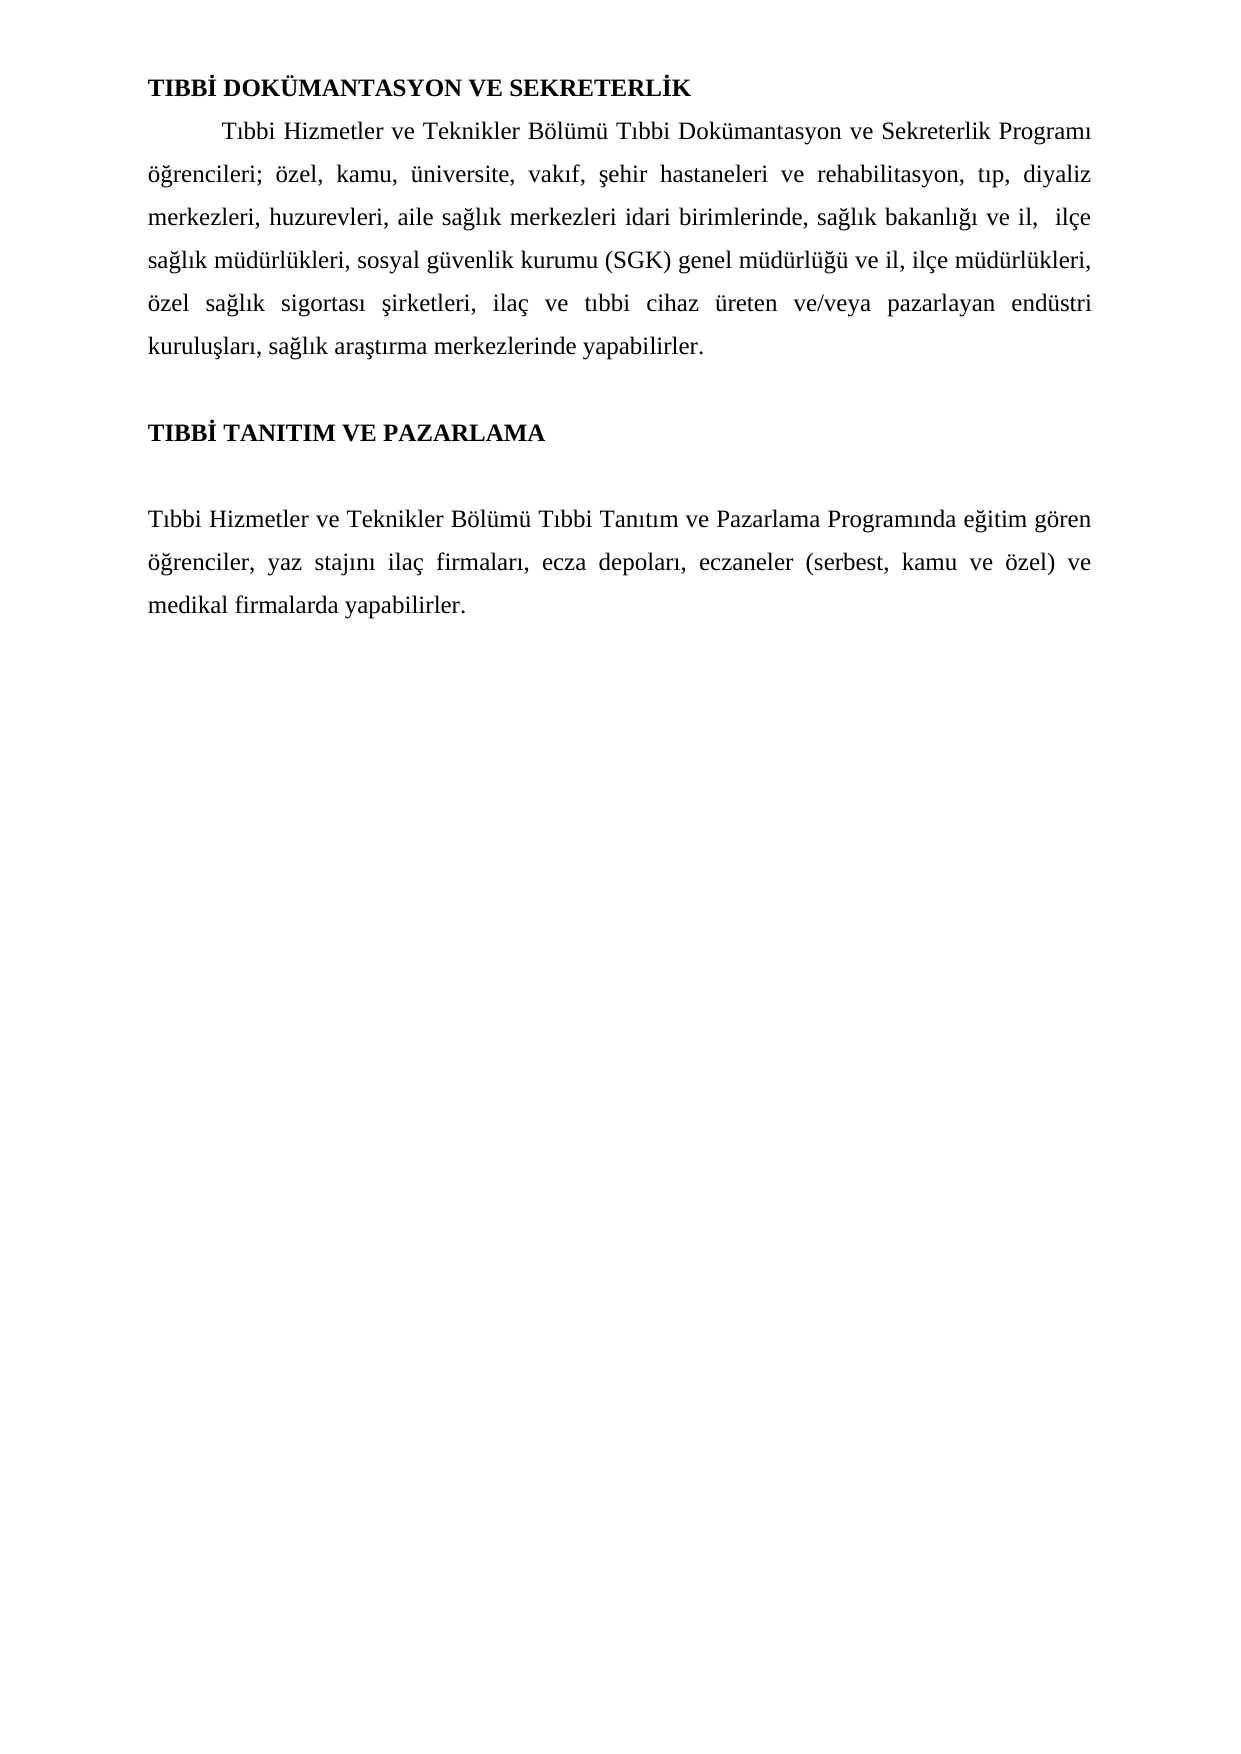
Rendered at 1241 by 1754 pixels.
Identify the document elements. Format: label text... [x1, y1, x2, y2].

text TIBBİ DOKÜMANTASYON VE SEKRETERLİK [148, 73, 1093, 101]
text Tıbbi Hizmetler ve Teknikler Bölümü Tıbbi Dokümantasyon ve Sekreterlik Programı öğrencileri; özel, kamu, üniversite, vakıf, şehir hastaneleri ve rehabilitasyon, tıp, diyaliz merkezleri, huzurevleri, aile sağlık merkezleri idari birimlerinde, sağlık bakanlığı ve il, ilçe sağlık müdürlükleri, sosyal güvenlik kurumu (SGK) genel müdürlüğü ve il, ilçe müdürlükleri, özel sağlık sigortası şirketleri, ilaç ve tıbbi cihaz üreten ve/veya pazarlayan endüstri kuruluşları, sağlık araştırma merkezlerinde yapabilirler. [148, 116, 1093, 360]
text TIBBİ TANITIM VE PAZARLAMA [148, 418, 1093, 446]
text Tıbbi Hizmetler ve Teknikler Bölümü Tıbbi Tanıtım ve Pazarlama Programında eğitim gören öğrenciler, yaz stajını ilaç firmaları, ecza depoları, eczaneler (serbest, kamu ve özel) ve medikal firmalarda yapabilirler. [148, 504, 1093, 619]
